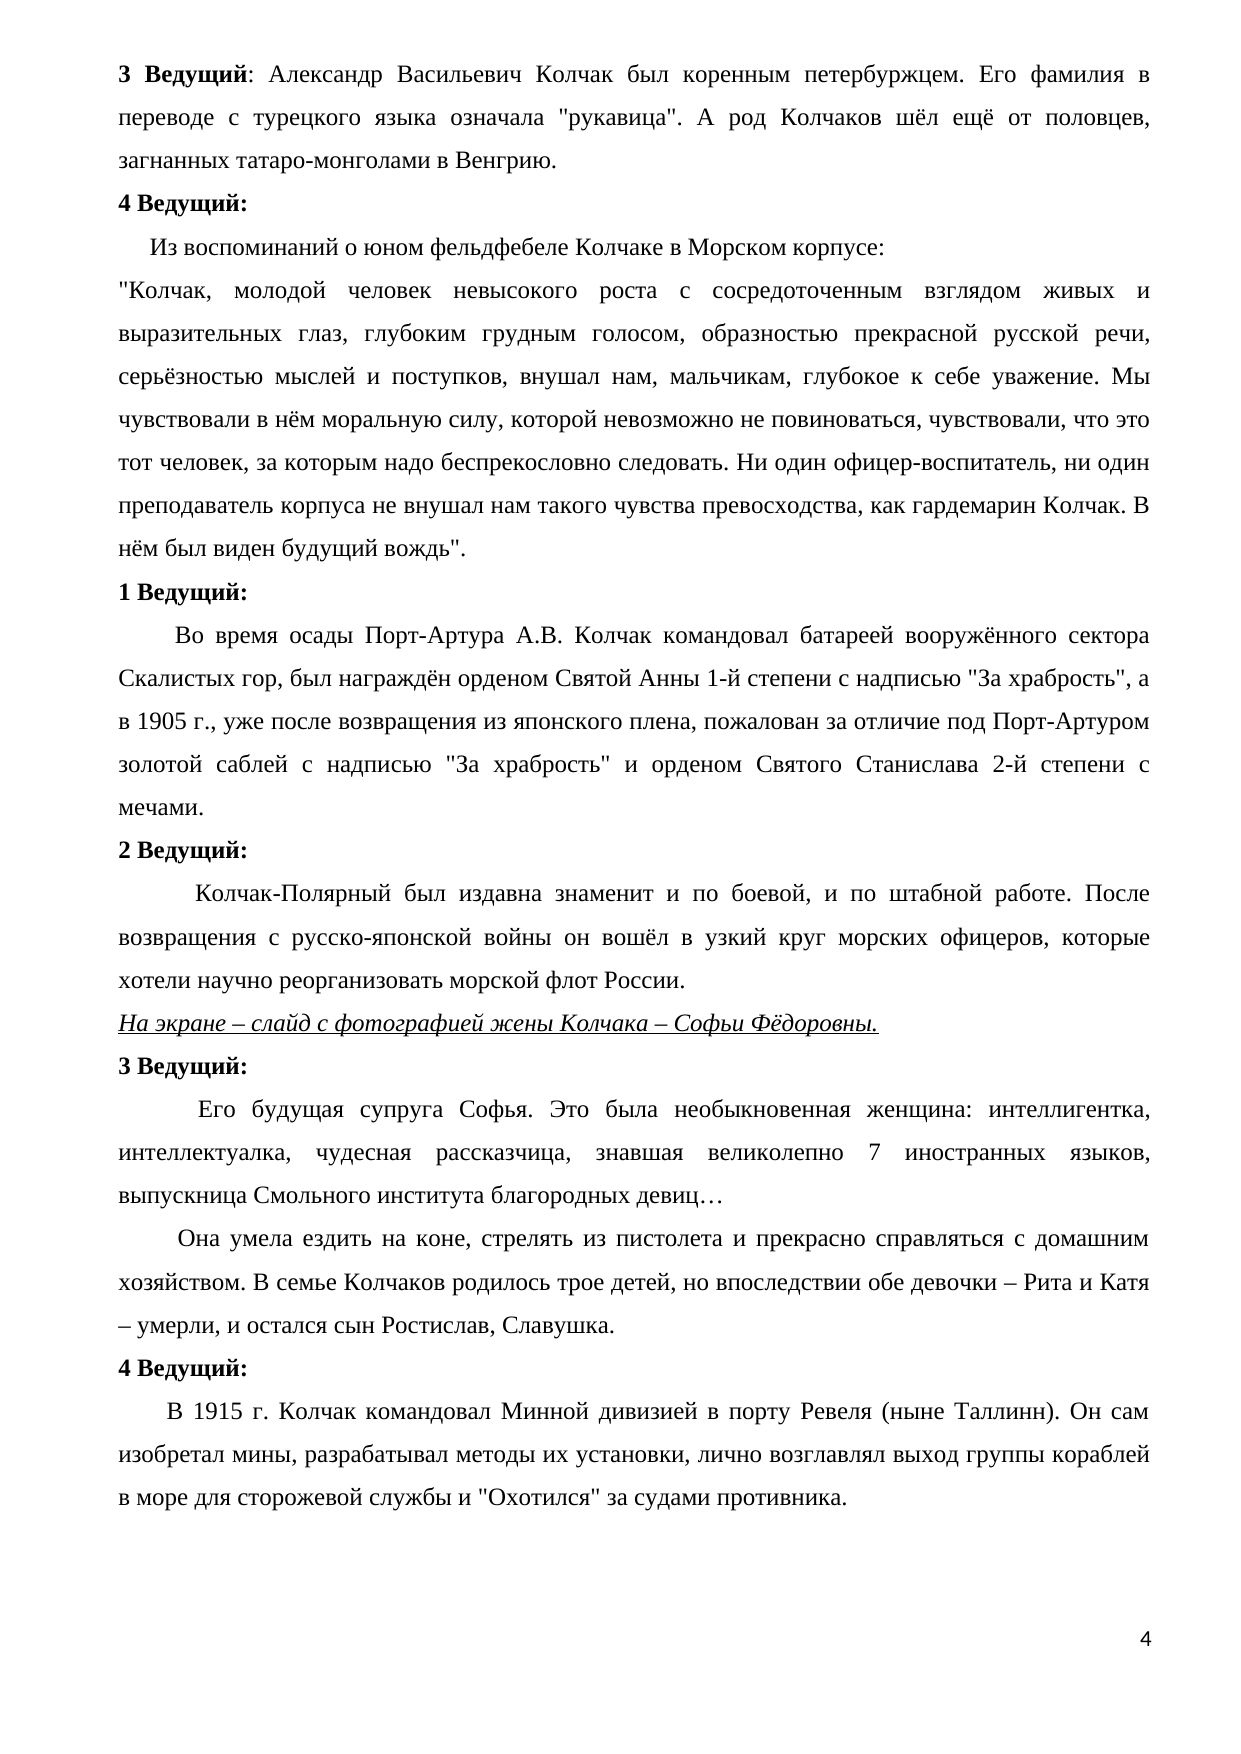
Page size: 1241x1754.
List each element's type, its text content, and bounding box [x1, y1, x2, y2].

text 4 Ведущий: [118, 1353, 1152, 1382]
text 2 Ведущий: [118, 835, 1152, 864]
text Колчак-Полярный был издавна знаменит и по боевой, и по штабной работе. После возвращения с русско-японской войны он вошёл в узкий круг морских офицеров, которые хотели научно реорганизовать морской флот России. [118, 878, 1152, 993]
text 4 Ведущий: [118, 188, 1152, 217]
text Из воспоминаний о юном фельдфебеле Колчаке в Морском корпусе: [118, 232, 1152, 260]
text В 1915 г. Колчак командовал Минной дивизией в порту Ревеля (ныне Таллинн). Он сам изобретал мины, разрабатывал методы их установки, лично возглавлял выход группы кораблей в море для сторожевой службы и "Охотился" за судами противника. [118, 1396, 1152, 1511]
text Его будущая супруга Софья. Это была необыкновенная женщина: интеллигентка, интеллектуалка, чудесная рассказчица, знавшая великолепно 7 иностранных языков, выпускница Смольного института благородных девиц… [118, 1094, 1152, 1209]
text Во время осады Порт-Артура А.В. Колчак командовал батареей вооружённого сектора Скалистых гор, был награждён орденом Святой Анны 1-й степени с надписью "За храбрость", а в 1905 г., уже после возвращения из японского плена, пожалован за отличие под Порт-Артуром золотой саблей с надписью "За храбрость" и орденом Святого Станислава 2-й степени с мечами. [118, 620, 1152, 821]
text "Колчак, молодой человек невысокого роста с сосредоточенным взглядом живых и выразительных глаз, глубоким грудным голосом, образностью прекрасной русской речи, серьёзностью мыслей и поступков, внушал нам, мальчикам, глубокое к себе уважение. Мы чувствовали в нём моральную силу, которой невозможно не повиноваться, чувствовали, что это тот человек, за которым надо беспрекословно следовать. Ни один офицер-воспитатель, ни один преподаватель корпуса не внушал нам такого чувства превосходства, как гардемарин Колчак. В нём был виден будущий вождь". [118, 275, 1152, 562]
text 3 Ведущий: Александр Васильевич Колчак был коренным петербуржцем. Его фамилия в переводе с турецкого языка означала "рукавица". А род Колчаков шёл ещё от половцев, загнанных татаро-монголами в Венгрию. [118, 59, 1152, 174]
text На экране – слайд с фотографией жены Колчака – Софьи Фёдоровны. [118, 1008, 1152, 1037]
text 1 Ведущий: [118, 577, 1152, 605]
text Она умела ездить на коне, стрелять из пистолета и прекрасно справляться с домашним хозяйством. В семье Колчаков родилось трое детей, но впоследствии обе девочки – Рита и Катя – умерли, и остался сын Ростислав, Славушка. [118, 1223, 1152, 1338]
text 3 Ведущий: [118, 1051, 1152, 1080]
